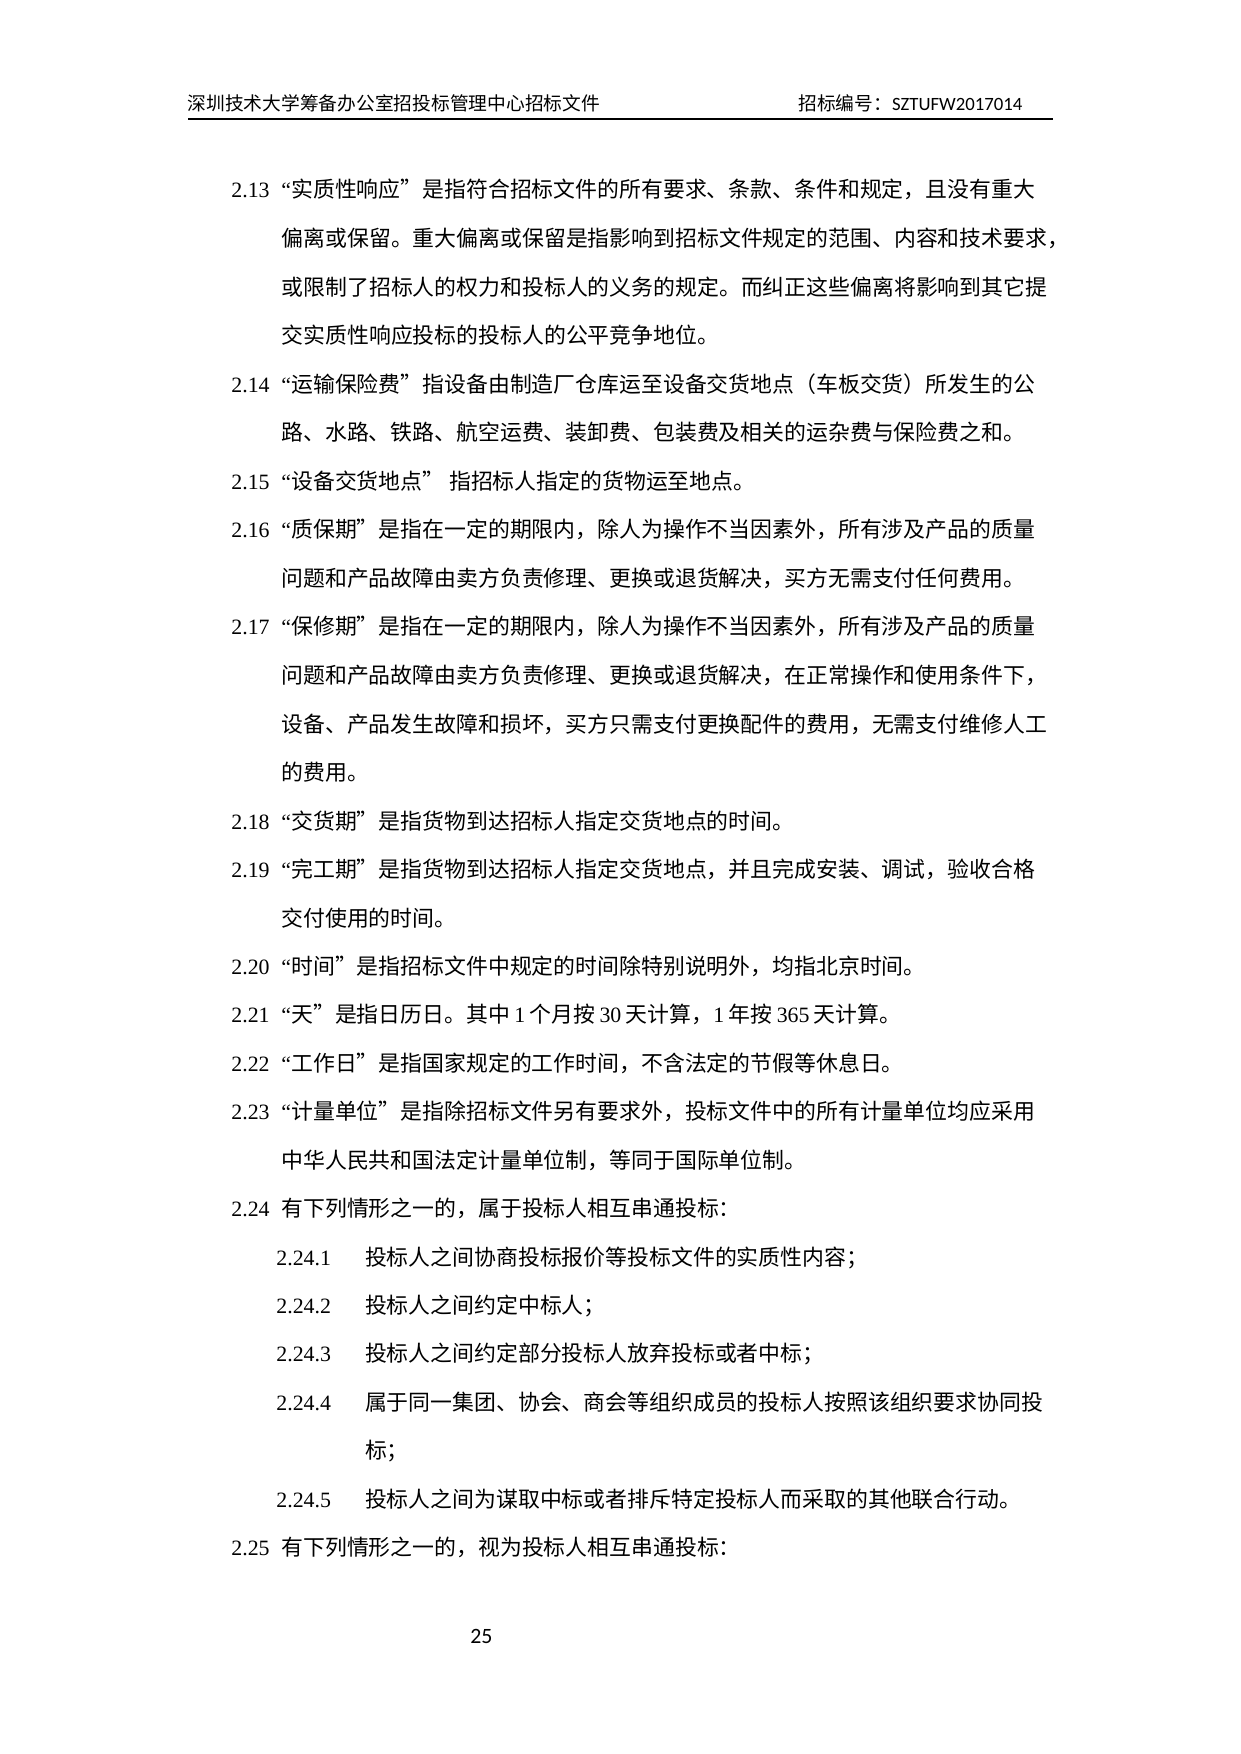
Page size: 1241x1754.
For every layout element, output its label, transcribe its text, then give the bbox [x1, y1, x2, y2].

list 投标人之间约定中标人； [276, 1287, 1053, 1320]
list 有下列情形之一的，视为投标人相互串通投标： [231, 1529, 1053, 1562]
list “完工期”是指货物到达招标人指定交货地点，并且完成安装、调试，验收合格交付使用的时间。 [231, 852, 1053, 933]
list “保修期”是指在一定的期限内，除人为操作不当因素外，所有涉及产品的质量问题和产品故障由卖方负责修理、更换或退货解决，在正常操作和使用条件下，设备、产品发生故障和损坏，买方只需支付更换配件的费用，无需支付维修人工的费用。 [231, 609, 1053, 787]
list 属于同一集团、协会、商会等组织成员的投标人按照该组织要求协同投标； [276, 1384, 1053, 1465]
list 投标人之间为谋取中标或者排斥特定投标人而采取的其他联合行动。 [276, 1481, 1053, 1514]
list “运输保险费”指设备由制造厂仓库运至设备交货地点（车板交货）所发生的公路、水路、铁路、航空运费、装卸费、包装费及相关的运杂费与保险费之和。 [231, 366, 1053, 447]
list 投标人之间约定部分投标人放弃投标或者中标； [276, 1336, 1053, 1368]
list “实质性响应”是指符合招标文件的所有要求、条款、条件和规定，且没有重大偏离或保留。重大偏离或保留是指影响到招标文件规定的范围、内容和技术要求，或限制了招标人的权力和投标人的义务的规定。而纠正这些偏离将影响到其它提交实质性响应投标的投标人的公平竞争地位。 [231, 172, 1053, 350]
list “质保期”是指在一定的期限内，除人为操作不当因素外，所有涉及产品的质量问题和产品故障由卖方负责修理、更换或退货解决，买方无需支付任何费用。 [231, 512, 1053, 593]
list “设备交货地点” 指招标人指定的货物运至地点。 [231, 463, 1053, 496]
list “交货期”是指货物到达招标人指定交货地点的时间。 [231, 803, 1053, 836]
list 投标人之间协商投标报价等投标文件的实质性内容； [276, 1239, 1053, 1272]
list “时间”是指招标文件中规定的时间除特别说明外，均指北京时间。 [231, 949, 1053, 981]
list “计量单位”是指除招标文件另有要求外，投标文件中的所有计量单位均应采用中华人民共和国法定计量单位制，等同于国际单位制。 [231, 1094, 1053, 1175]
list “工作日”是指国家规定的工作时间，不含法定的节假等休息日。 [231, 1045, 1053, 1078]
list 有下列情形之一的，属于投标人相互串通投标： [231, 1191, 1053, 1223]
list “天”是指日历日。其中1个月按30天计算，1年按365天计算。 [231, 997, 1053, 1029]
